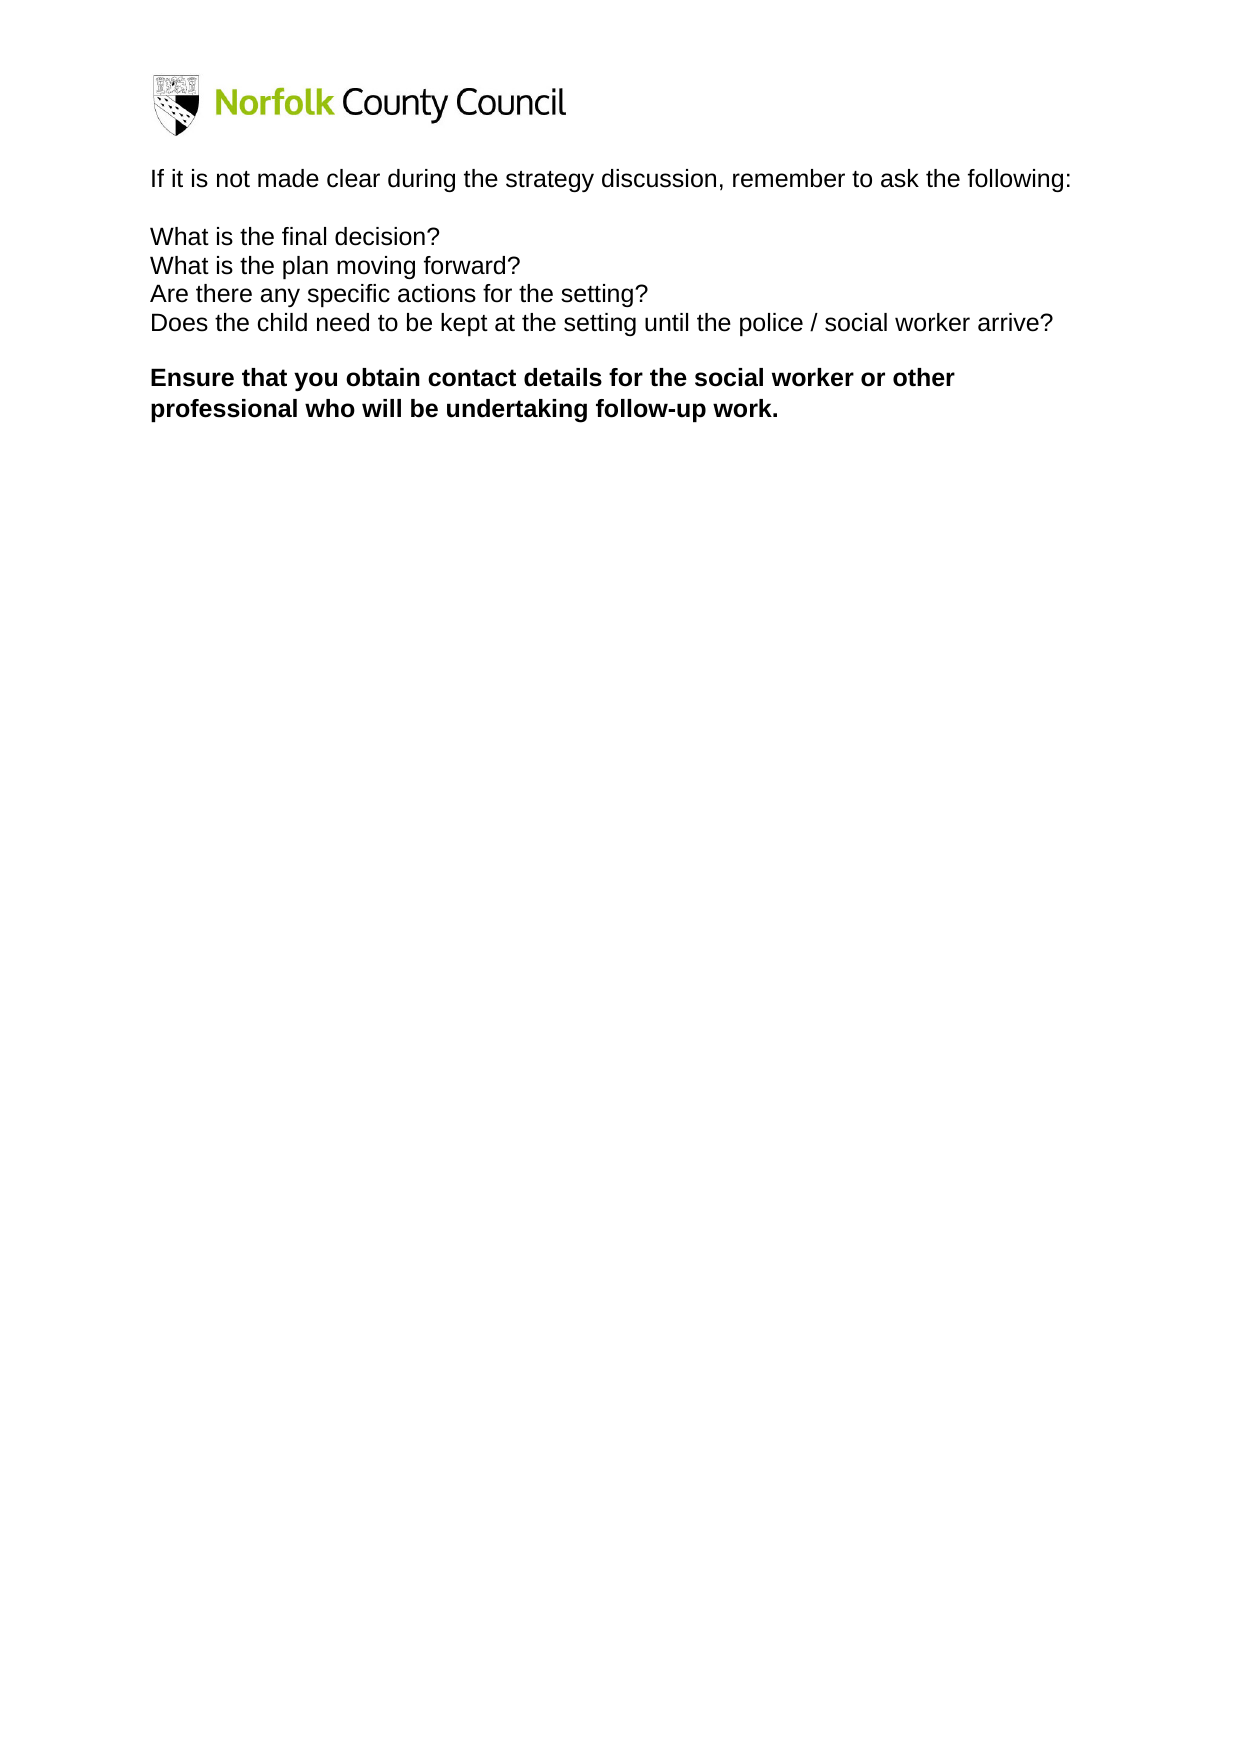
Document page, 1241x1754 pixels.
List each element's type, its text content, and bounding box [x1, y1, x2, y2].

picture [150, 73, 569, 137]
text Are there any specific actions for the setting? [150, 279, 1090, 308]
text If it is not made clear during the strategy discussion, remember to ask the following: [150, 164, 1090, 193]
text What is the final decision? [150, 222, 1090, 251]
text What is the plan moving forward? [150, 251, 1090, 279]
text Ensure that you obtain contact details for the social worker or other professional who will be undertaking follow-up work. [150, 363, 1090, 423]
text Does the child need to be kept at the setting until the police / social worker arrive? [150, 308, 1090, 337]
